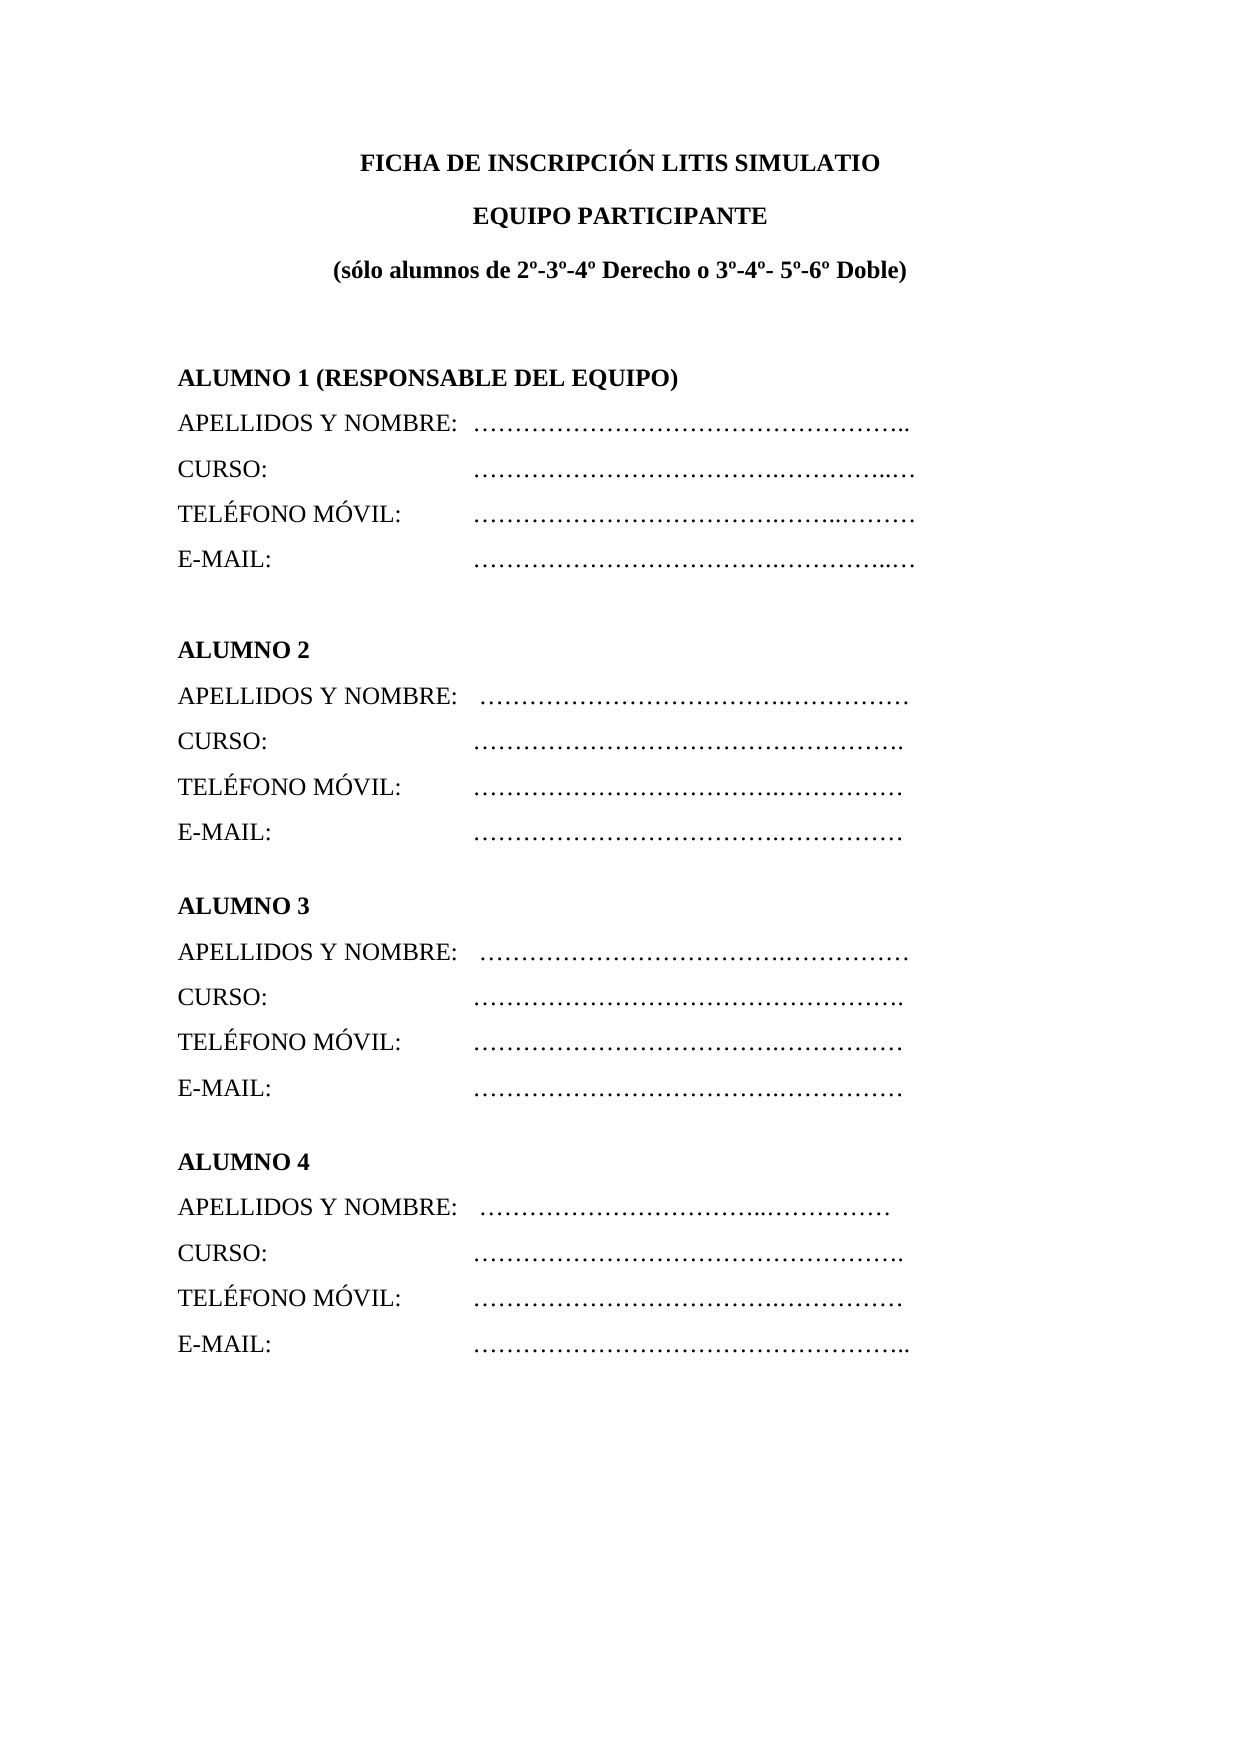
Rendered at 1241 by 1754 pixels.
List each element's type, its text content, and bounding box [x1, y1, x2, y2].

text TELÉFONO MÓVIL: ……………………………….…………… [177, 1027, 1063, 1056]
text ALUMNO 2 [177, 635, 1063, 664]
text APELLIDOS Y NOMBRE: ……………………………..…………… [177, 1192, 1063, 1221]
text ALUMNO 1 (RESPONSABLE DEL EQUIPO) [177, 363, 1063, 392]
text ALUMNO 4 [177, 1147, 1063, 1176]
text TELÉFONO MÓVIL: ……………………………….……..……… [177, 499, 1063, 528]
text (sólo alumnos de 2º-3º-4º Derecho o 3º-4º- 5º-6º Doble) [177, 255, 1063, 284]
text APELLIDOS Y NOMBRE: ……………………………….…………… [177, 681, 1063, 709]
text E-MAIL: ……………………………….…………..… [177, 544, 1063, 573]
text ALUMNO 3 [177, 891, 1063, 920]
text TELÉFONO MÓVIL: ……………………………….…………… [177, 772, 1063, 800]
text CURSO: ……………………………….…………..… [177, 454, 1063, 482]
text FICHA DE INSCRIPCIÓN LITIS SIMULATIO [177, 148, 1063, 176]
text APELLIDOS Y NOMBRE: ……………………………….…………… [177, 937, 1063, 965]
text TELÉFONO MÓVIL: ……………………………….…………… [177, 1283, 1063, 1312]
text APELLIDOS Y NOMBRE: …………………………………………….. [177, 408, 1063, 437]
text CURSO: ……………………………………………. [177, 982, 1063, 1011]
text E-MAIL: ……………………………….…………… [177, 817, 1063, 846]
text EQUIPO PARTICIPANTE [177, 201, 1063, 230]
text CURSO: ……………………………………………. [177, 726, 1063, 755]
text CURSO: ……………………………………………. [177, 1238, 1063, 1267]
text E-MAIL: ……………………………….…………… [177, 1073, 1063, 1102]
text E-MAIL: …………………………………………….. [177, 1329, 1063, 1357]
